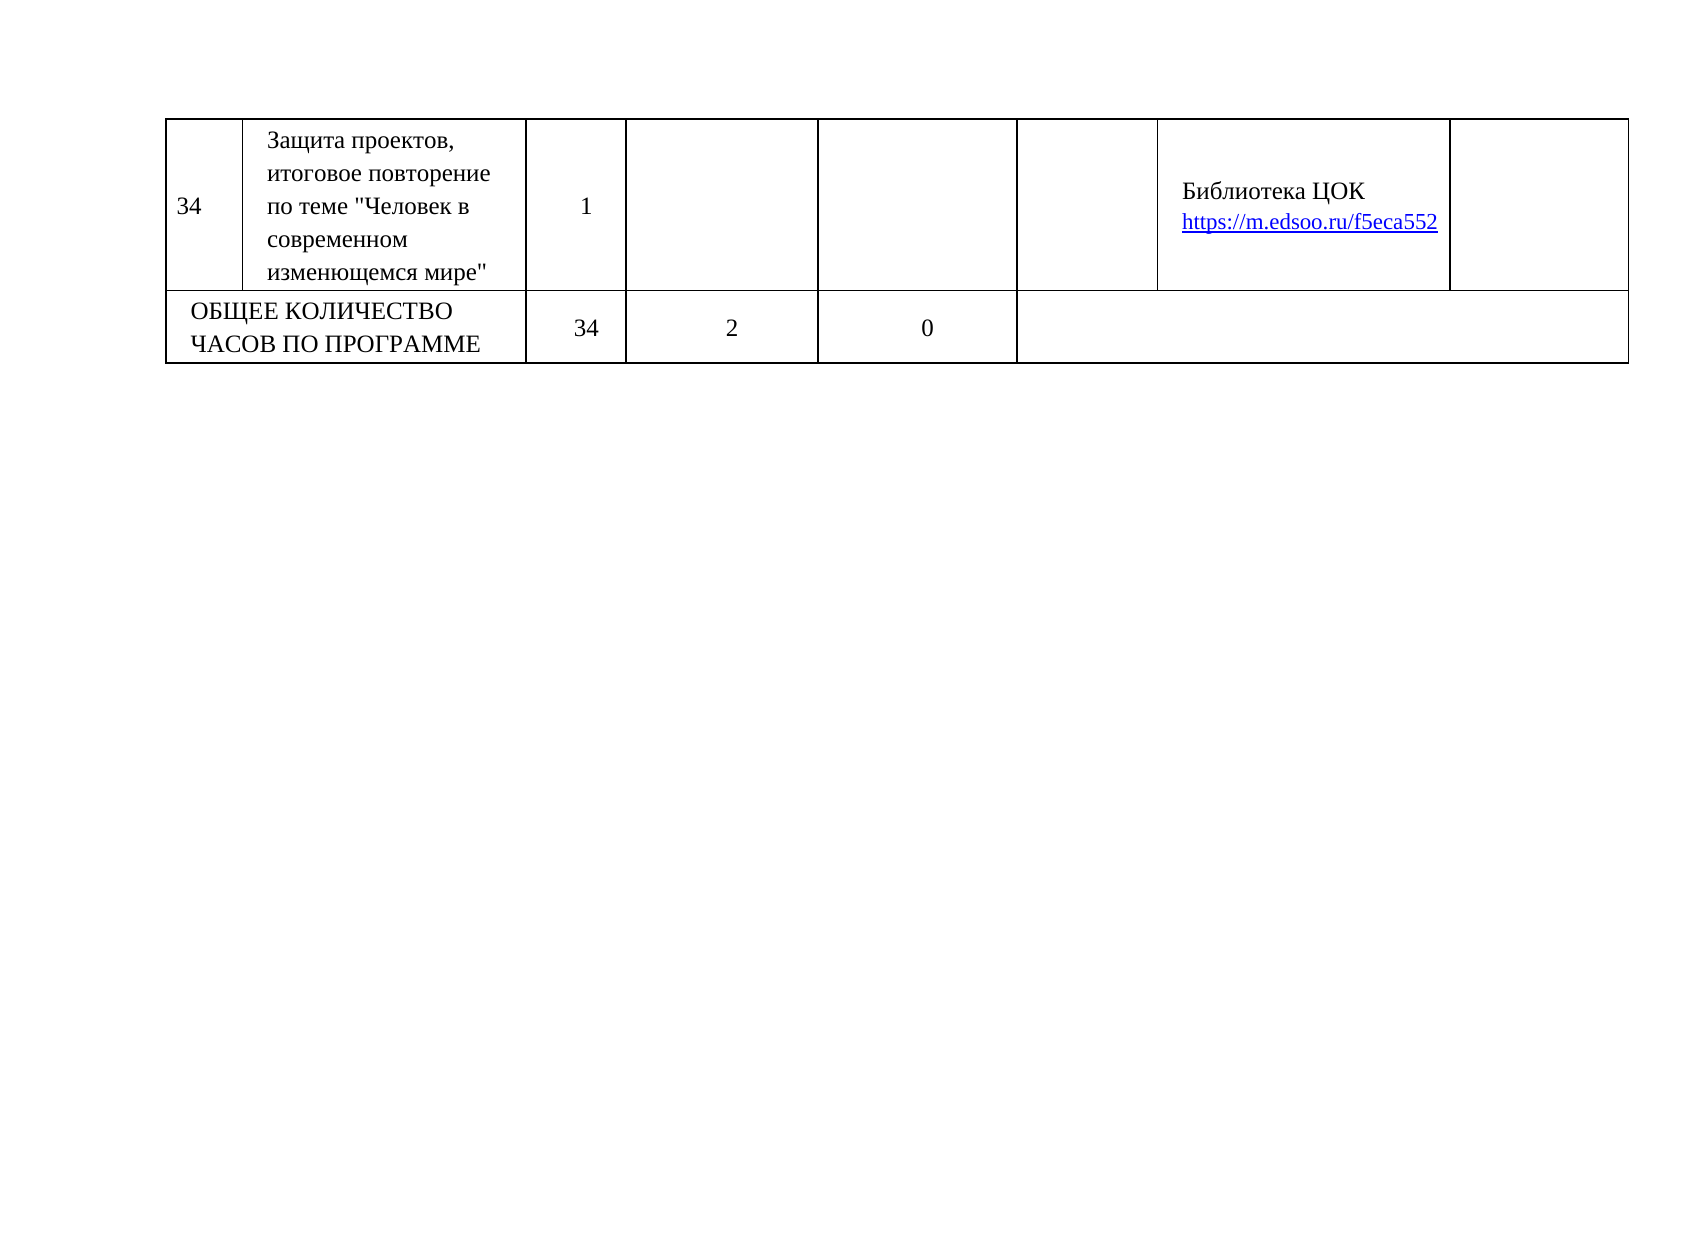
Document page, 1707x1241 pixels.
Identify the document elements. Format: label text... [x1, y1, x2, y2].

table_cell 0 [819, 291, 1016, 362]
table_cell 2 [627, 291, 817, 362]
table_cell [819, 120, 1016, 289]
table_cell [627, 120, 817, 289]
table_cell Библиотека ЦОК https://m.edsoo.ru/f5eca552 [1158, 120, 1449, 289]
table_cell 34 [527, 291, 625, 362]
table_cell [1451, 120, 1628, 289]
table_cell Защита проектов, итоговое повторение по теме "Человек в современном изменющемся мире" [243, 120, 525, 289]
table_cell 1 [527, 120, 625, 289]
table_cell [1018, 291, 1628, 362]
table_cell 34 [167, 120, 242, 289]
table_cell ОБЩЕЕ КОЛИЧЕСТВО ЧАСОВ ПО ПРОГРАММЕ [167, 291, 525, 362]
table_cell [1018, 120, 1157, 289]
